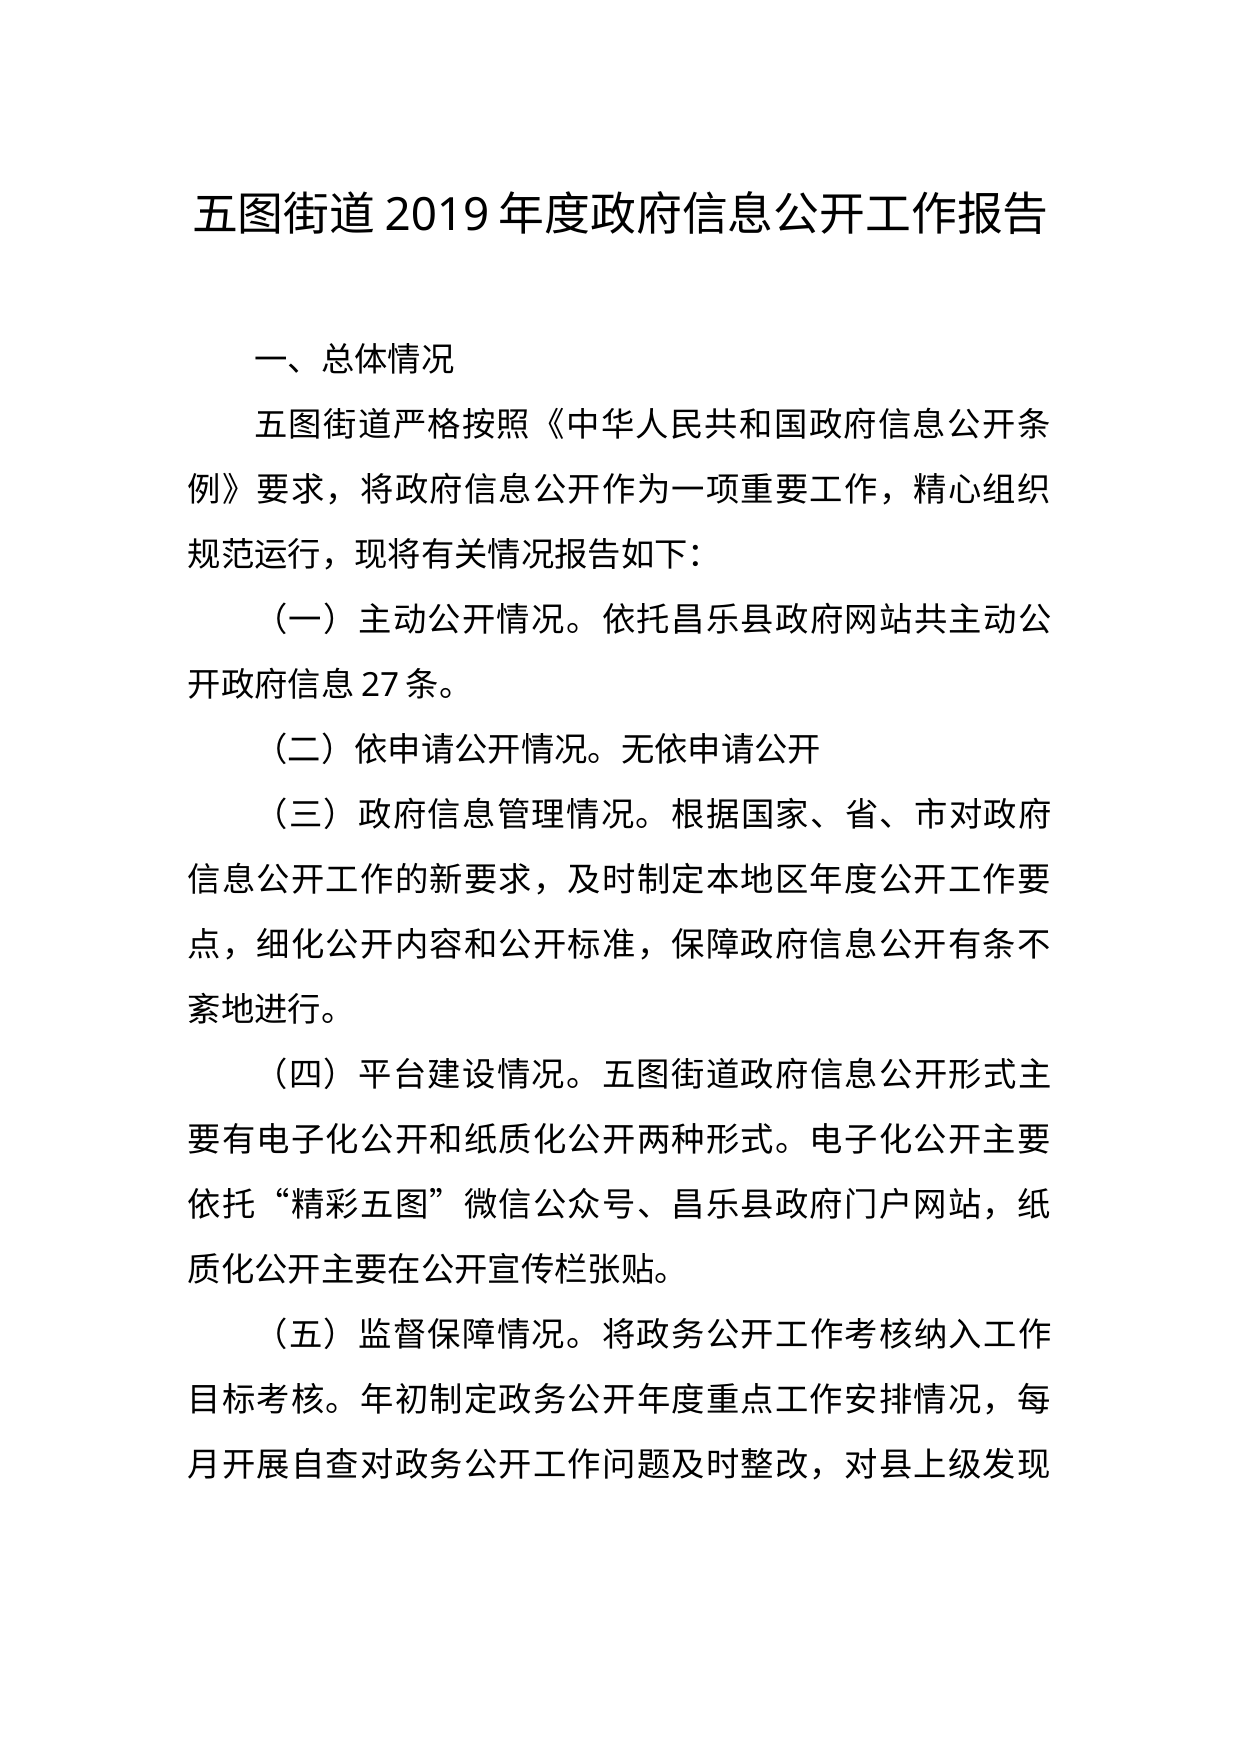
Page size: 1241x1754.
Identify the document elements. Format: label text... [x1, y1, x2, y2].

text 五图街道2019年度政府信息公开工作报告 [187, 162, 1053, 259]
text （三）政府信息管理情况。根据国家、省、市对政府信息公开工作的新要求，及时制定本地区年度公开工作要点，细化公开内容和公开标准，保障政府信息公开有条不紊地进行。 [187, 779, 1053, 1039]
text （一）主动公开情况。依托昌乐县政府网站共主动公开政府信息27条。 [187, 584, 1053, 714]
text （二）依申请公开情况。无依申请公开 [187, 714, 1053, 779]
text （四）平台建设情况。五图街道政府信息公开形式主要有电子化公开和纸质化公开两种形式。电子化公开主要依托“精彩五图”微信公众号、昌乐县政府门户网站，纸质化公开主要在公开宣传栏张贴。 [187, 1039, 1053, 1299]
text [187, 1299, 1053, 1494]
text 五图街道严格按照《中华人民共和国政府信息公开条例》要求，将政府信息公开作为一项重要工作，精心组织，规范运行，现将有关情况报告如下： [187, 389, 1053, 584]
text 一、总体情况 [187, 324, 1053, 389]
